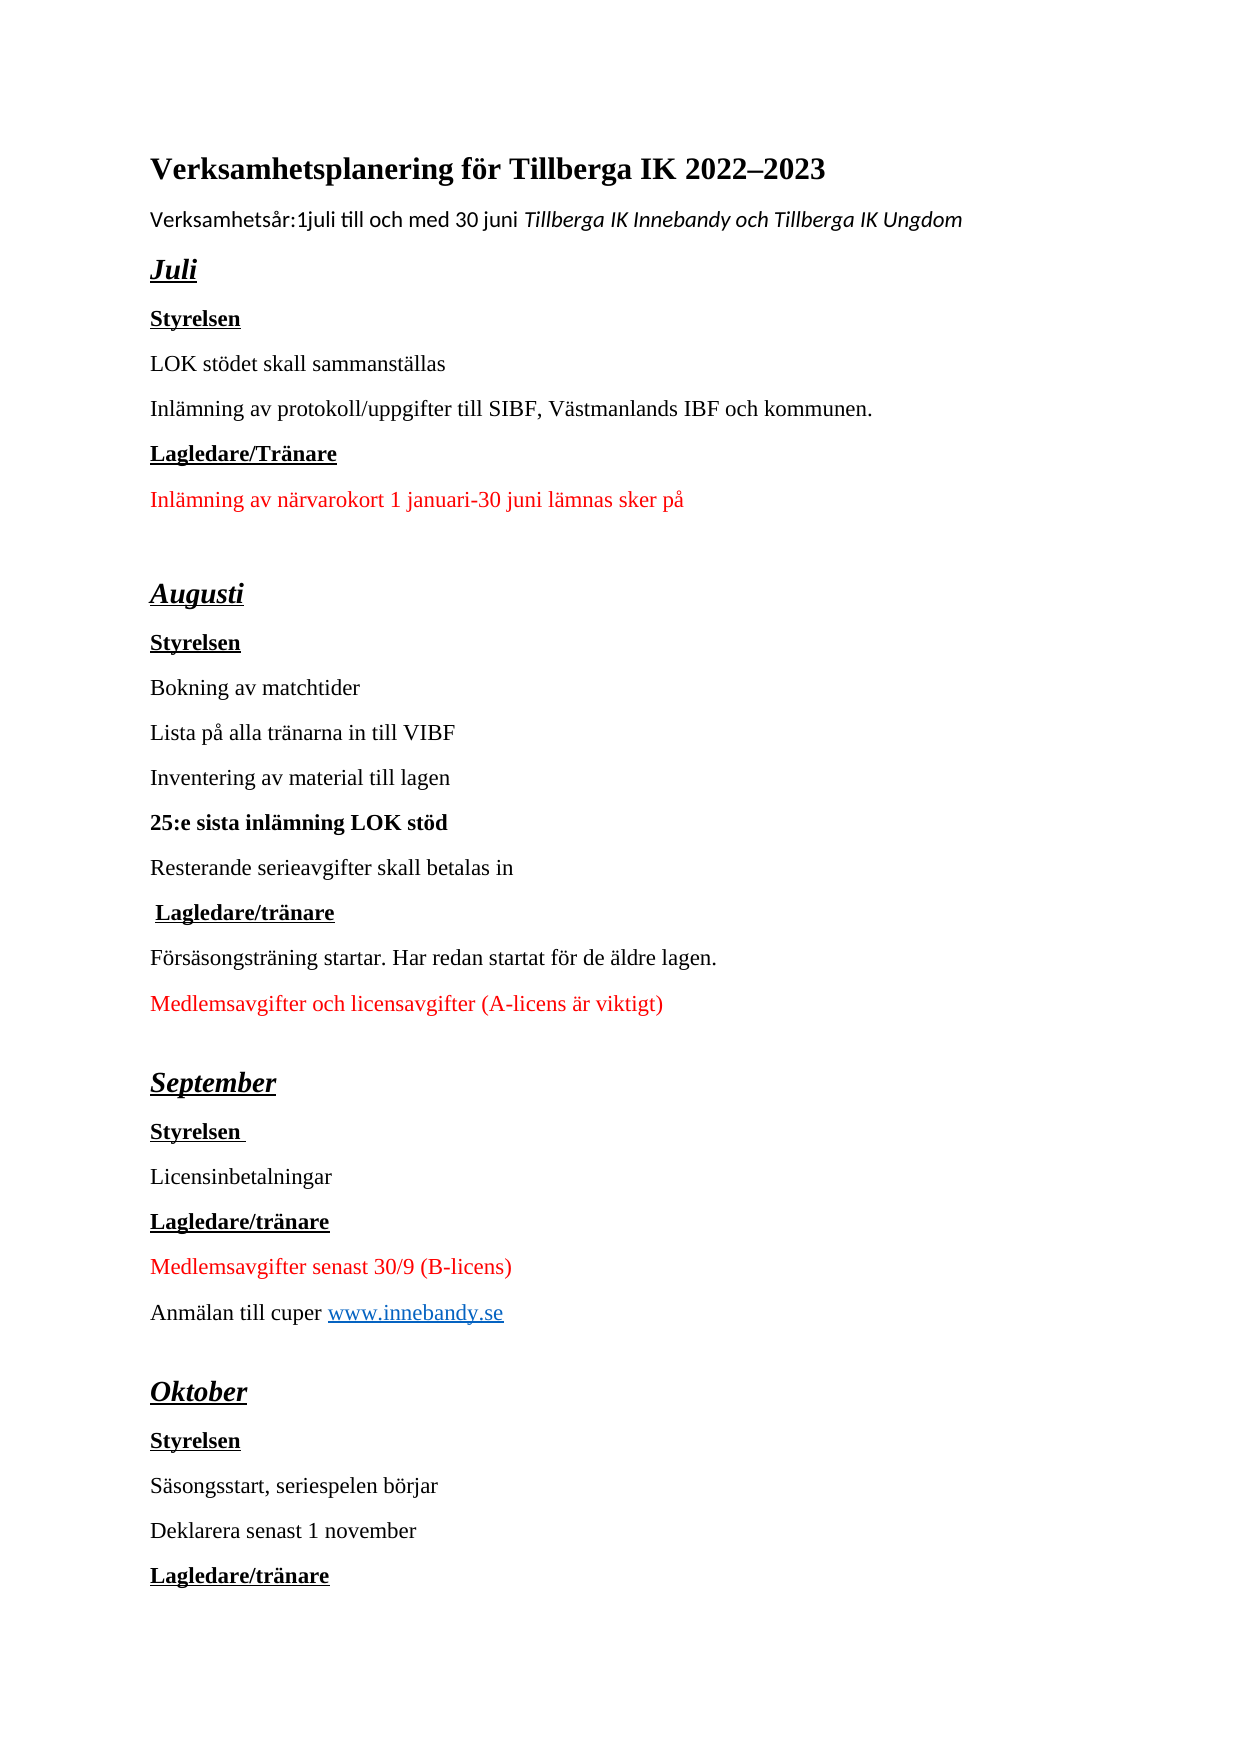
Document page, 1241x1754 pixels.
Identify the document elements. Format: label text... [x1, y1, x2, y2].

text Juli [150, 252, 1090, 286]
text Oktober [150, 1344, 1090, 1408]
text Inlämning av protokoll/uppgifter till SIBF, Västmanlands IBF och kommunen. [150, 395, 1090, 422]
text Medlemsavgifter och licensavgifter (A-licens är viktigt) [150, 989, 1090, 1016]
text Försäsongsträning startar. Har redan startat för de äldre lagen. [150, 944, 1090, 971]
text Lista på alla tränarna in till VIBF [150, 719, 1090, 745]
text September [150, 1035, 1090, 1099]
text Medlemsavgifter senast 30/9 (B-licens) [150, 1253, 1090, 1280]
text Resterande serieavgifter skall betalas in [150, 854, 1090, 881]
text Verksamhetsplanering för Tillberga IK 2022–2023 [150, 150, 1090, 186]
text Inlämning av närvarokort 1 januari-30 juni lämnas sker på [150, 486, 1090, 512]
text Inventering av material till lagen [150, 764, 1090, 790]
text Lagledare/Tränare [150, 441, 1090, 467]
text Bokning av matchtider [150, 674, 1090, 700]
text Lagledare/tränare [150, 1208, 1090, 1235]
text Augusti [150, 576, 1090, 609]
text LOK stödet skall sammanställas [150, 350, 1090, 377]
text Licensinbetalningar [150, 1163, 1090, 1189]
text Styrelsen [150, 1118, 1090, 1144]
text Lagledare/tränare [150, 1562, 1090, 1589]
text Anmälan till cuper www.innebandy.se [150, 1298, 1090, 1325]
text Deklarera senast 1 november [150, 1517, 1090, 1544]
text Verksamhetsår:1juli till och med 30 juni Tillberga IK Innebandy och Tillberga IK Ungdom [150, 205, 1090, 233]
text Styrelsen [150, 1427, 1090, 1453]
text Styrelsen [150, 629, 1090, 655]
text 25:e sista inlämning LOK stöd [150, 809, 1090, 835]
text Säsongsstart, seriespelen börjar [150, 1472, 1090, 1498]
text Styrelsen [150, 305, 1090, 331]
text Lagledare/tränare [150, 899, 1090, 926]
